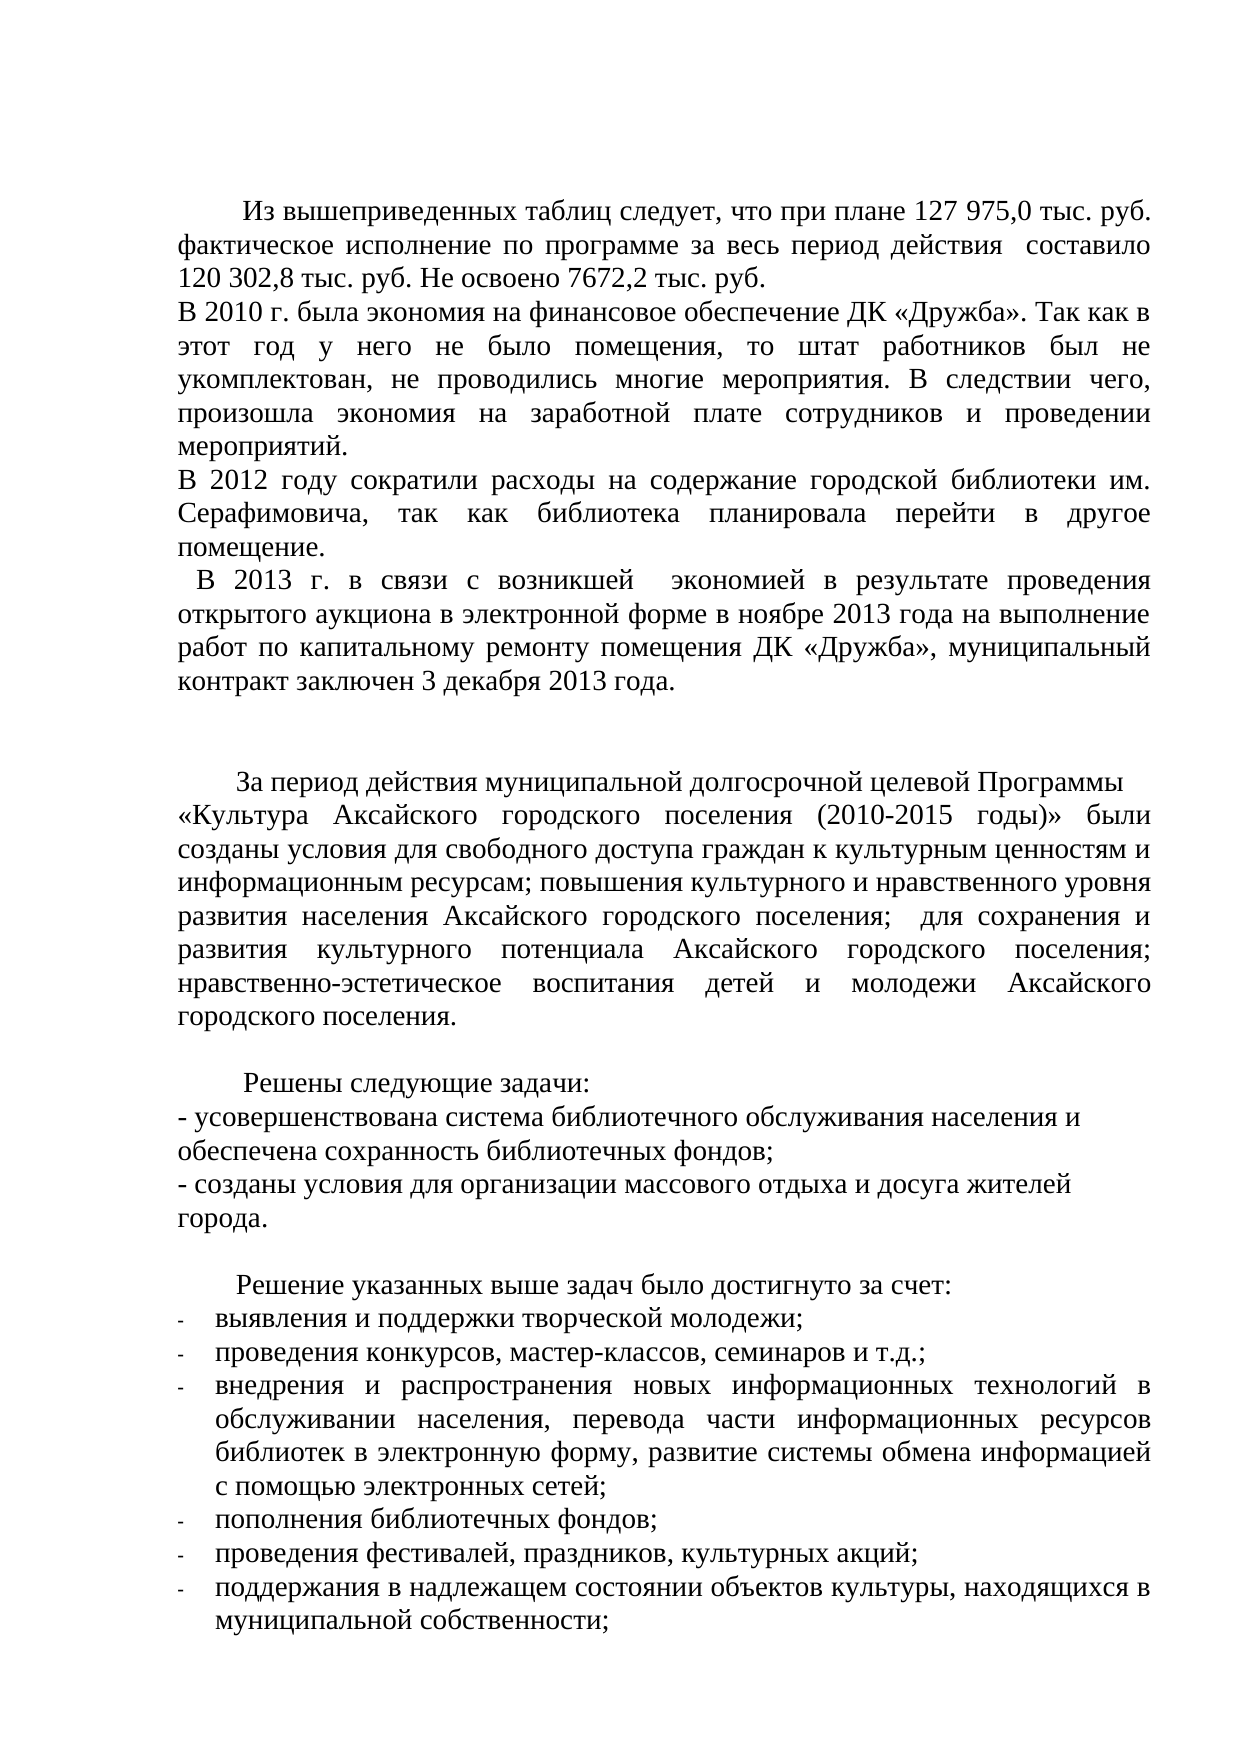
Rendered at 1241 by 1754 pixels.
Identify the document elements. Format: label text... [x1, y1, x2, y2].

text В 2013 г. в связи с возникшей экономией в результате проведения открытого аукциона в электронной форме в ноябре 2013 года на выполнение работ по капитальному ремонту помещения ДК «Дружба», муниципальный контракт заключен 3 декабря 2013 года. [177, 562, 1152, 697]
text В 2012 году сократили расходы на содержание городской библиотеки им. Серафимовича, так как библиотека планировала перейти в другое помещение. [177, 462, 1152, 562]
text В 2010 г. была экономия на финансовое обеспечение ДК «Дружба». Так как в этот год у него не было помещения, то штат работников был не укомплектован, не проводились многие мероприятия. В следствии чего, произошла экономия на заработной плате сотрудников и проведении мероприятий. [177, 294, 1152, 462]
list выявления и поддержки творческой молодежи; [177, 1300, 1152, 1334]
list - усовершенствована система библиотечного обслуживания населения и [177, 1099, 1152, 1133]
list Решение указанных выше задач было достигнуто за счет: [177, 1267, 1152, 1300]
list проведения фестивалей, праздников, культурных акций; [177, 1535, 1152, 1569]
list пополнения библиотечных фондов; [177, 1502, 1152, 1535]
list города. [177, 1200, 1152, 1233]
text Из вышеприведенных таблиц следует, что при плане 127 975,0 тыс. руб. фактическое исполнение по программе за весь период действия составило 120 302,8 тыс. руб. Не освоено 7672,2 тыс. руб. [177, 193, 1152, 294]
list поддержания в надлежащем состоянии объектов культуры, находящихся в муниципальной собственности; [177, 1569, 1152, 1636]
list обеспечена сохранность библиотечных фондов; [177, 1133, 1152, 1166]
list - созданы условия для организации массового отдыха и досуга жителей [177, 1166, 1152, 1200]
text «Культура Аксайского городского поселения (2010-2015 годы)» были созданы условия для свободного доступа граждан к культурным ценностям и информационным ресурсам; повышения культурного и нравственного уровня развития населения Аксайского городского поселения; для сохранения и развития культурного потенциала Аксайского городского поселения; нравственно-эстетическое воспитания детей и молодежи Аксайского городского поселения. [177, 797, 1152, 1032]
text За период действия муниципальной долгосрочной целевой Программы [177, 764, 1152, 797]
list внедрения и распространения новых информационных технологий в обслуживании населения, перевода части информационных ресурсов библиотек в электронную форму, развитие системы обмена информацией с помощью электронных сетей; [177, 1367, 1152, 1502]
list проведения конкурсов, мастер-классов, семинаров и т.д.; [177, 1334, 1152, 1367]
text Решены следующие задачи: [177, 1066, 1152, 1099]
